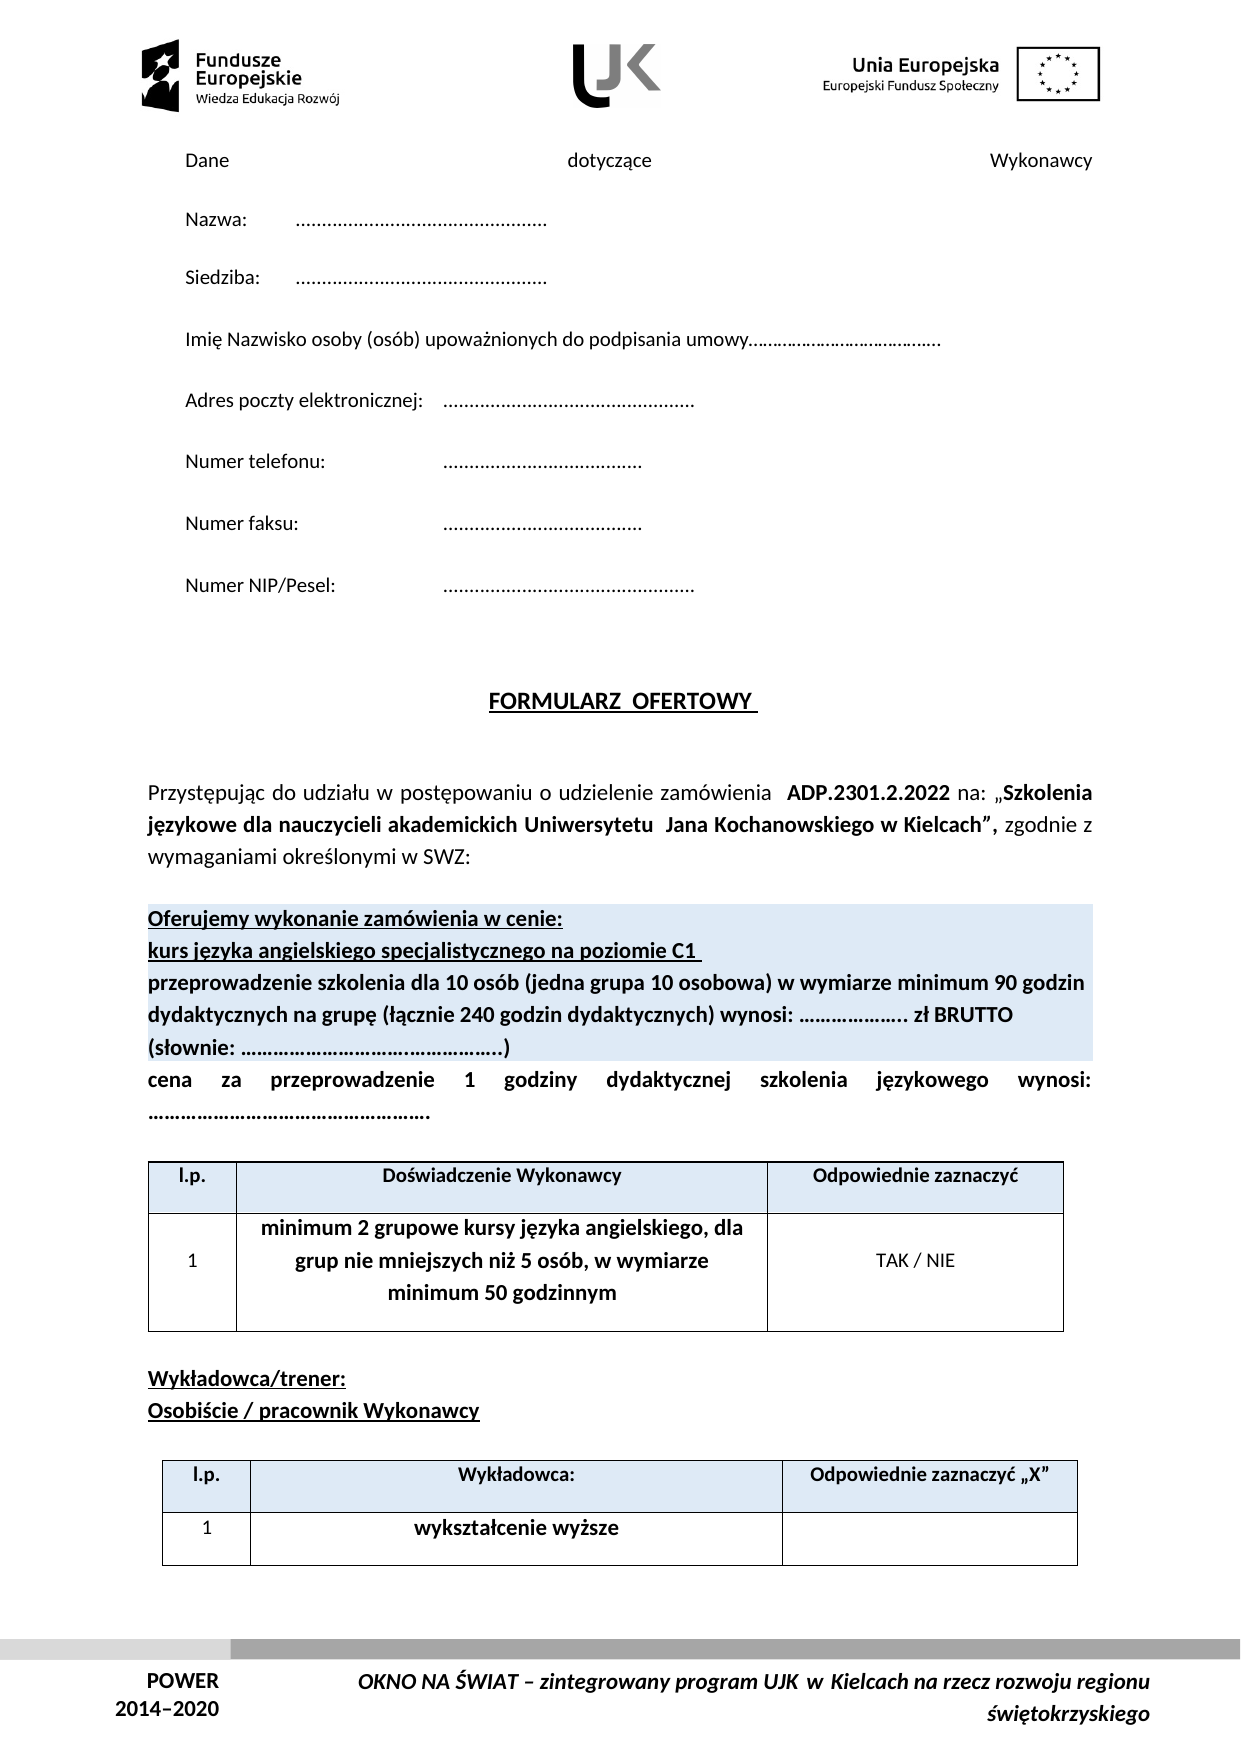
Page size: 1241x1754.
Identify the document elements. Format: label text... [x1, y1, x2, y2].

text Oferujemy wykonanie zamówienia w cenie: [148, 904, 1093, 932]
text kurs języka angielskiego specjalistycznego na poziomie C1 [148, 936, 1093, 964]
table_header l.p. [149, 1163, 236, 1212]
table_cell [783, 1513, 1077, 1565]
text Przystępując do udziału w postępowaniu o udzielenie zamówienia ADP.2301.2.2022 na: „Szkolenia językowe dla nauczycieli akademickich Uniwersytetu Jana Kochanowskiego w Kielcach”, zgodnie z wymaganiami określonymi w SWZ: [148, 778, 1093, 871]
picture [573, 44, 661, 108]
text Imię Nazwisko osoby (osób) upoważnionych do podpisania umowy……………………………….… [185, 326, 1093, 351]
table_cell minimum 2 grupowe kursy języka angielskiego, dla grup nie mniejszych niż 5 osób, w wymiarze minimum 50 godzinnym [237, 1214, 767, 1331]
table_header Odpowiednie zaznaczyć [768, 1163, 1063, 1212]
table_cell TAK / NIE [768, 1214, 1063, 1331]
table_header Odpowiednie zaznaczyć „X” [783, 1461, 1077, 1512]
text Numer faksu: ...................................... [185, 511, 1093, 568]
table_header Wykładowca: [251, 1461, 782, 1512]
text przeprowadzenie szkolenia dla 10 osób (jedna grupa 10 osobowa) w wymiarze minimum 90 godzin dydaktycznych na grupę (łącznie 240 godzin dydaktycznych) wynosi: ……………….. zł BRUTTO (słownie: ………………………….……………..) [148, 968, 1093, 1061]
picture [805, 28, 1118, 119]
text Adres poczty elektronicznej: ................................................ [185, 387, 1093, 444]
table_cell wykształcenie wyższe [251, 1513, 782, 1565]
table_cell 1 [163, 1513, 250, 1565]
text Dane dotyczące Wykonawcy Nazwa: ................................................ Siedziba: ................................................ [185, 148, 1093, 322]
text Wykładowca/trener: [148, 1364, 1093, 1392]
picture [123, 21, 357, 130]
table_header Doświadczenie Wykonawcy [237, 1163, 767, 1212]
text Osobiście / pracownik Wykonawcy [148, 1396, 1093, 1424]
text cena za przeprowadzenie 1 godziny dydaktycznej szkolenia językowego wynosi: ……………………………………………. [148, 1065, 1093, 1125]
table_cell 1 [149, 1214, 236, 1331]
text Numer telefonu: ...................................... [185, 449, 1093, 506]
table_header l.p. [163, 1461, 250, 1512]
subtitle FORMULARZ OFERTOWY [148, 685, 1093, 715]
text Numer NIP/Pesel: ................................................ [185, 572, 1093, 598]
